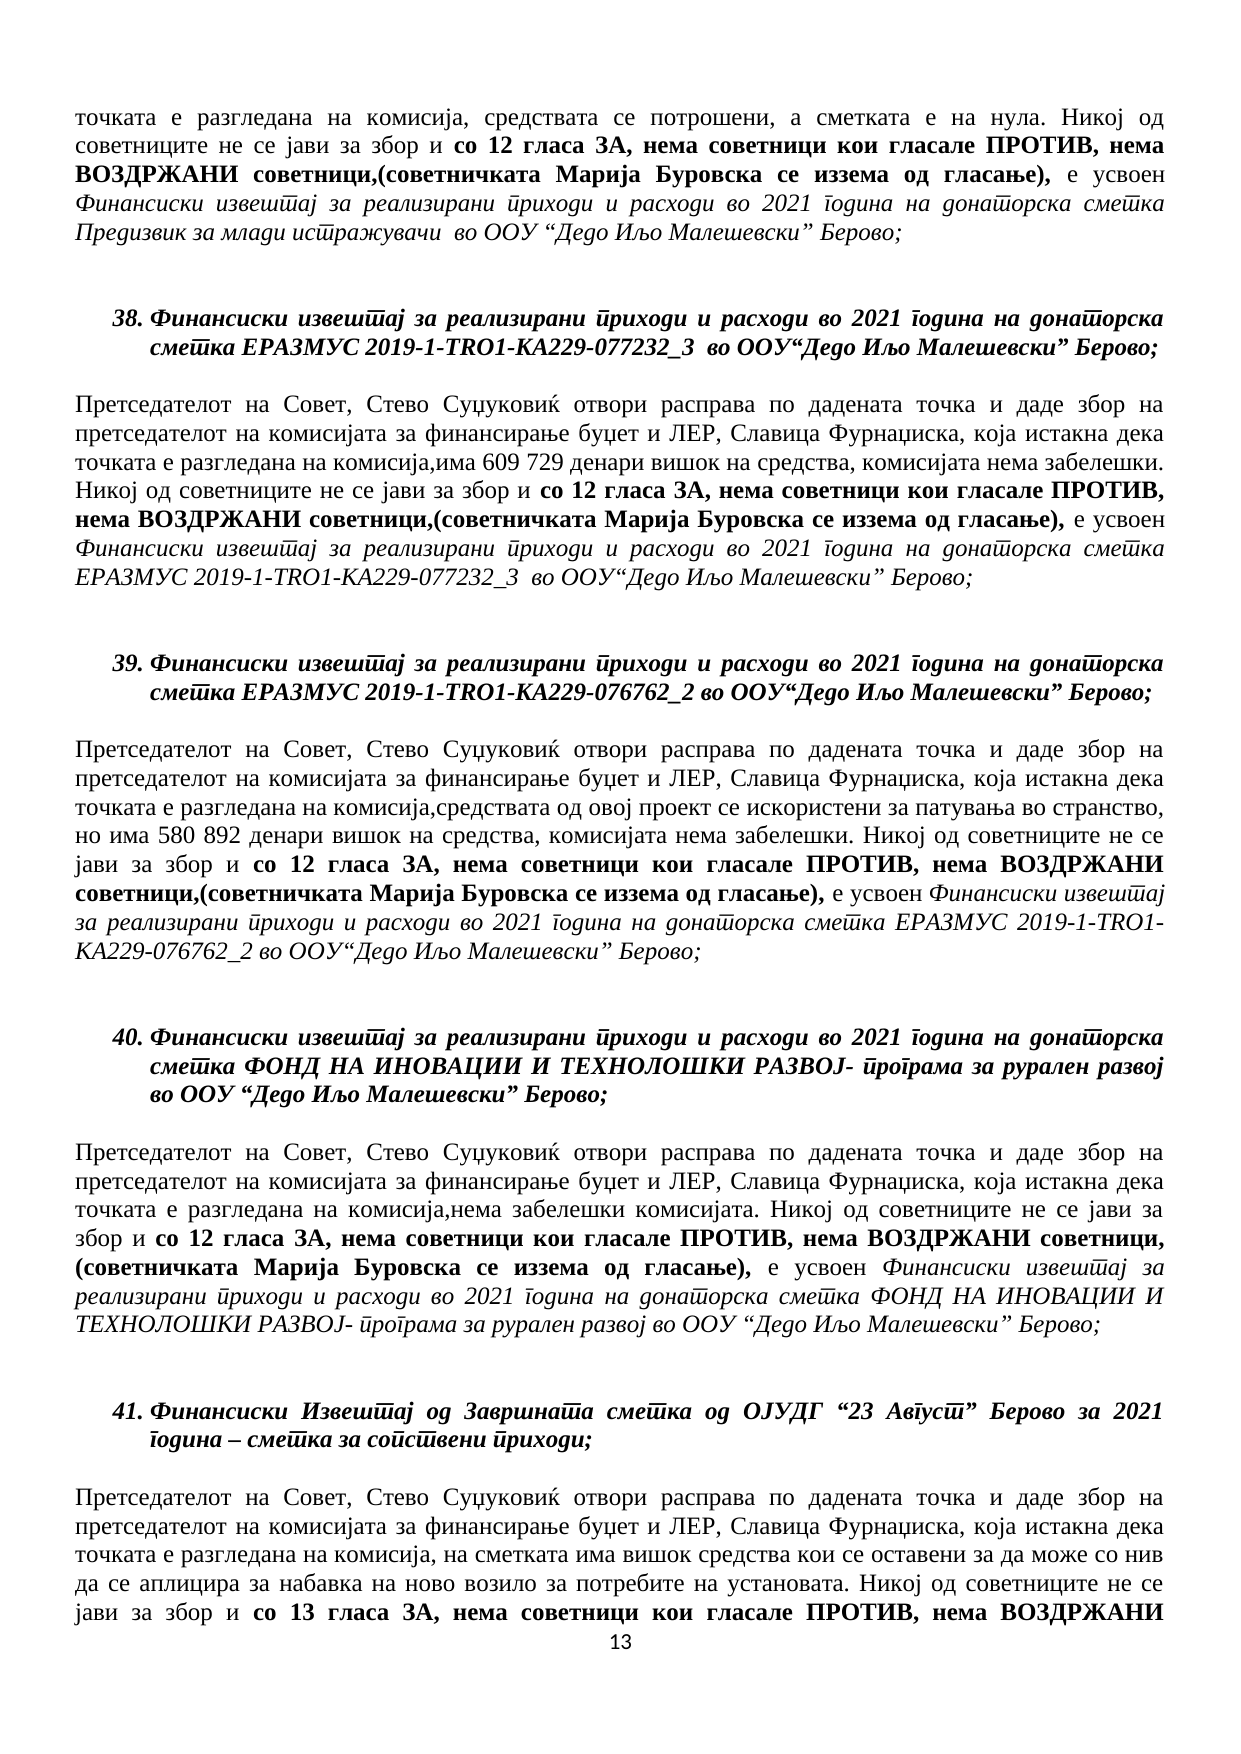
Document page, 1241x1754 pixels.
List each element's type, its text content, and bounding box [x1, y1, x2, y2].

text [75, 1482, 1165, 1626]
list Финансиски извештај за реализирани приходи и расходи во 2021 година на донаторска сметка ФОНД НА ИНОВАЦИИ И ТЕХНОЛОШКИ РАЗВОЈ- програма за рурален развој во ООУ “Дедо Иљо Малешевски” Берово; [112, 1022, 1165, 1108]
text Претседателот на Совет, Стево Суџуковиќ отвори расправа по дадената точка и даде збор на претседателот на комисијата за финансирање буџет и ЛЕР, Славица Фурнаџиска, која истакна дека точката е разгледана на комисија,средствата од овој проект се искористени за патувања во странство, но има 580 892 денари вишок на средства, комисијата нема забелешки. Никој од советниците не се јави за збор и со 12 гласа ЗА, нема советници кои гласале ПРОТИВ, нема ВОЗДРЖАНИ советници,(советничката Марија Буровска се иззема од гласање), е усвоен Финансиски извештај за реализирани приходи и расходи во 2021 година на донаторска сметка ЕРАЗМУС 2019-1-TRO1-KA229-076762_2 во ООУ“Дедо Иљо Малешевски” Берово; [75, 734, 1165, 964]
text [75, 102, 1165, 246]
text Претседателот на Совет, Стево Суџуковиќ отвори расправа по дадената точка и даде збор на претседателот на комисијата за финансирање буџет и ЛЕР, Славица Фурнаџиска, која истакна дека точката е разгледана на комисија,нема забелешки комисијата. Никој од советниците не се јави за збор и со 12 гласа ЗА, нема советници кои гласале ПРОТИВ, нема ВОЗДРЖАНИ советници,(советничката Марија Буровска се иззема од гласање), е усвоен Финансиски извештај за реализирани приходи и расходи во 2021 година на донаторска сметка ФОНД НА ИНОВАЦИИ И ТЕХНОЛОШКИ РАЗВОЈ- програма за рурален развој во ООУ “Дедо Иљо Малешевски” Берово; [75, 1137, 1165, 1338]
text Претседателот на Совет, Стево Суџуковиќ отвори расправа по дадената точка и даде збор на претседателот на комисијата за финансирање буџет и ЛЕР, Славица Фурнаџиска, која истакна дека точката е разгледана на комисија,има 609 729 денари вишок на средства, комисијата нема забелешки. Никој од советниците не се јави за збор и со 12 гласа ЗА, нема советници кои гласале ПРОТИВ, нема ВОЗДРЖАНИ советници,(советничката Марија Буровска се иззема од гласање), е усвоен Финансиски извештај за реализирани приходи и расходи во 2021 година на донаторска сметка ЕРАЗМУС 2019-1-TRO1-KA229-077232_3 во ООУ“Дедо Иљо Малешевски” Берово; [75, 389, 1165, 591]
list Финансиски Извештај од Завршната сметка од ОЈУДГ “23 Август” Берово за 2021 година – сметка за сопствени приходи; [112, 1396, 1165, 1453]
list Финансиски извештај за реализирани приходи и расходи во 2021 година на донаторска сметка ЕРАЗМУС 2019-1-TRO1-KA229-076762_2 во ООУ“Дедо Иљо Малешевски” Берово; [112, 648, 1165, 706]
list Финансиски извештај за реализирани приходи и расходи во 2021 година на донаторска сметка ЕРАЗМУС 2019-1-TRO1-KA229-077232_3 во ООУ“Дедо Иљо Малешевски” Берово; [112, 303, 1165, 361]
